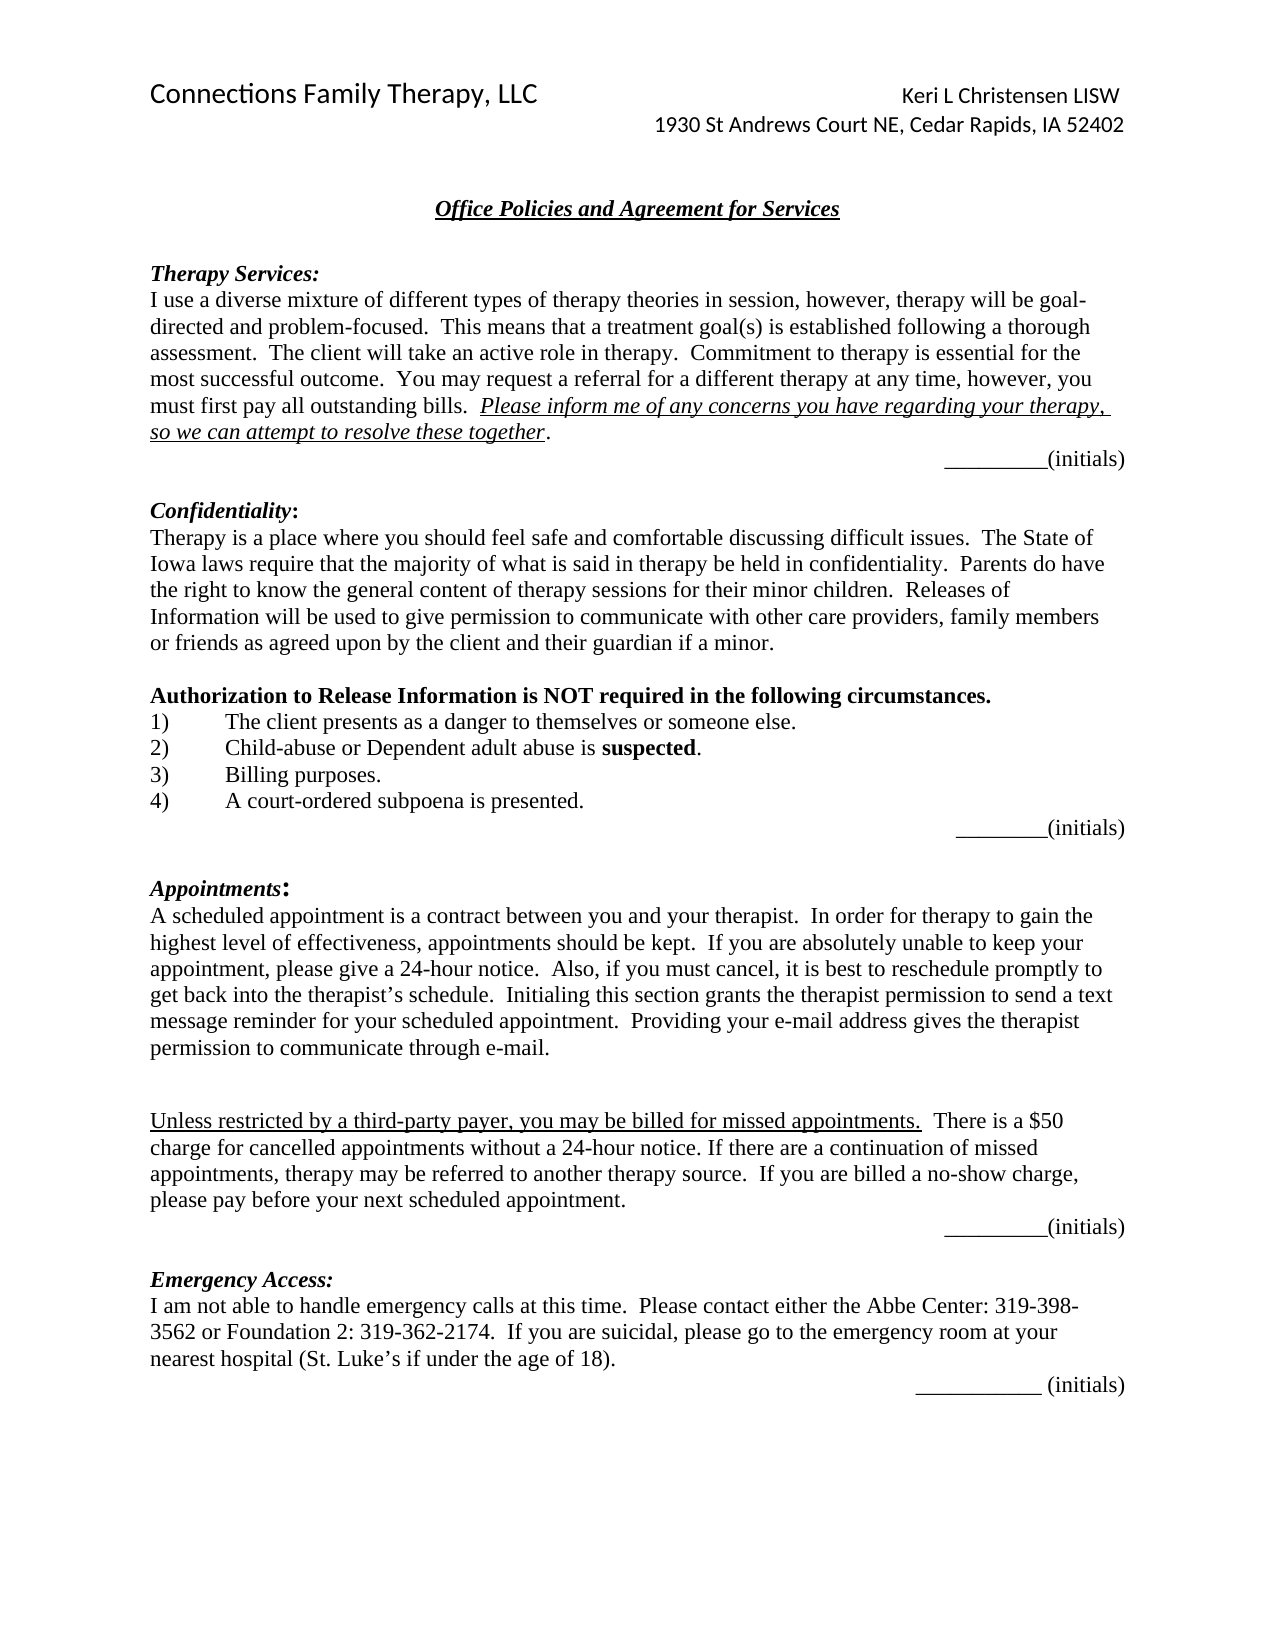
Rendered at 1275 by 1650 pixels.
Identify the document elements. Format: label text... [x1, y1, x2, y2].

text Emergency Access: [150, 1266, 1125, 1292]
text 4) A court-ordered subpoena is presented. [150, 787, 1125, 813]
text Therapy Services: [150, 260, 1125, 286]
text Office Policies and Agreement for Services [150, 195, 1125, 222]
text ___________ (initials) [150, 1371, 1125, 1397]
text Therapy is a place where you should feel safe and comfortable discussing difficult issues. The State of Iowa laws require that the majority of what is said in therapy be held in confidentiality. Parents do have the right to know the general content of therapy sessions for their minor children. Releases of Information will be used to give permission to communicate with other care providers, family members or friends as agreed upon by the client and their guardian if a minor. [150, 524, 1125, 655]
text ________(initials) [150, 813, 1125, 840]
text I am not able to handle emergency calls at this time. Please contact either the Abbe Center: 319-398-3562 or Foundation 2: 319-362-2174. If you are suicidal, please go to the emergency room at your nearest hospital (St. Luke’s if under the age of 18). [150, 1292, 1125, 1371]
text A scheduled appointment is a contract between you and your therapist. In order for therapy to gain the highest level of effectiveness, appointments should be kept. If you are absolutely unable to keep your appointment, please give a 24-hour notice. Also, if you must cancel, it is best to reschedule promptly to get back into the therapist’s schedule. Initialing this section grants the therapist permission to send a text message reminder for your scheduled appointment. Providing your e-mail address gives the therapist permission to communicate through e-mail. [150, 902, 1125, 1060]
text 3) Billing purposes. [150, 761, 1125, 787]
text _________(initials) [150, 1213, 1125, 1239]
text 1) The client presents as a danger to themselves or someone else. [150, 708, 1125, 734]
text _________(initials) [150, 444, 1125, 471]
text Appointments: [150, 869, 1125, 902]
text 2) Child-abuse or Dependent adult abuse is suspected. [150, 734, 1125, 761]
text Confidentiality: [150, 497, 1125, 524]
text Unless restricted by a third-party payer, you may be billed for missed appointments. There is a $50 charge for cancelled appointments without a 24-hour notice. If there are a continuation of missed appointments, therapy may be referred to another therapy source. If you are billed a no-show charge, please pay before your next scheduled appointment. [150, 1107, 1125, 1213]
text Authorization to Release Information is NOT required in the following circumstances. [150, 682, 1125, 708]
text I use a diverse mixture of different types of therapy theories in session, however, therapy will be goal-directed and problem-focused. This means that a treatment goal(s) is established following a thorough assessment. The client will take an active role in therapy. Commitment to therapy is essential for the most successful outcome. You may request a referral for a different therapy at any time, however, you must first pay all outstanding bills. Please inform me of any concerns you have regarding your therapy, so we can attempt to resolve these together. [150, 286, 1125, 444]
